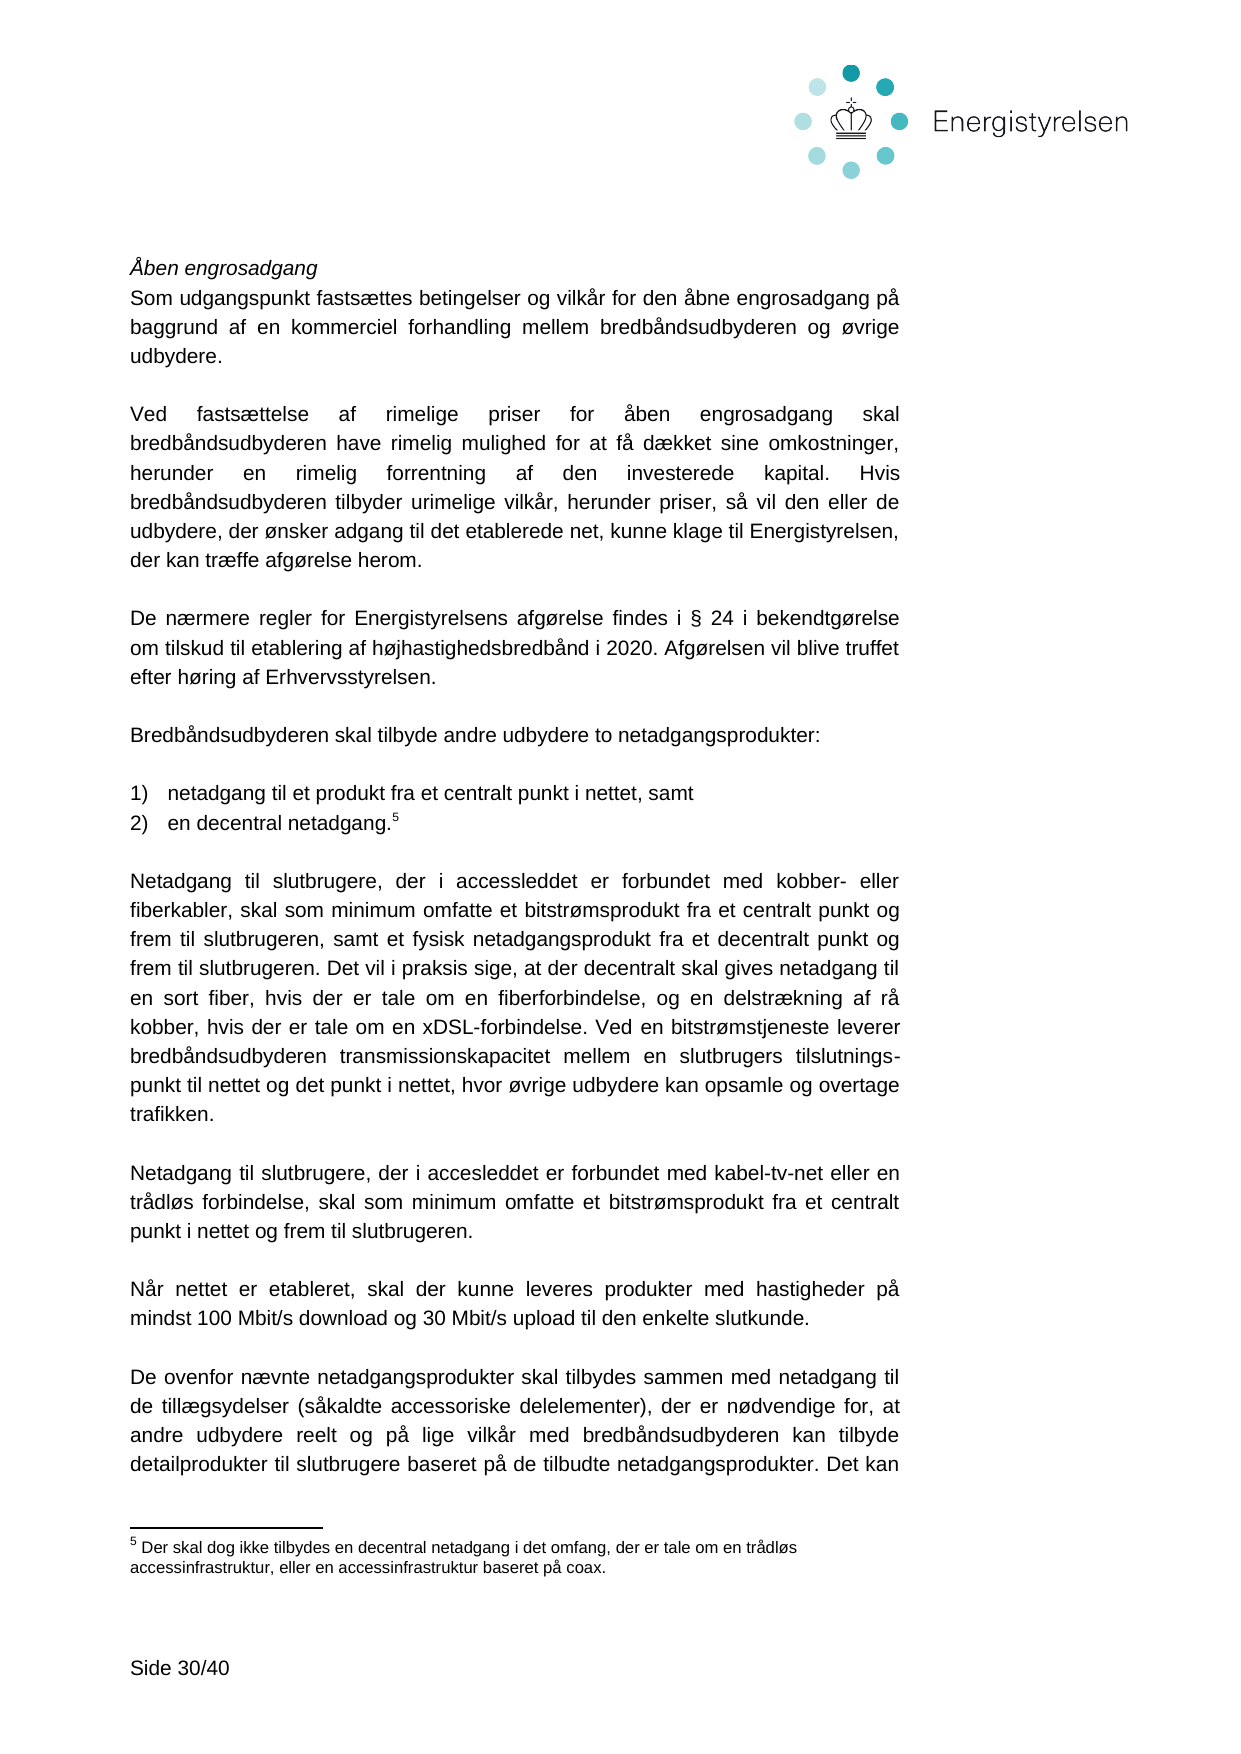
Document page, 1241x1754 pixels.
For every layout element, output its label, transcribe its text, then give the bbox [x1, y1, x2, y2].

text Når nettet er etableret, skal der kunne leveres produkter med hastigheder på mindst 100 Mbit/s download og 30 Mbit/s upload til den enkelte slutkunde. [130, 1272, 901, 1330]
text Netadgang til slutbrugere, der i accessleddet er forbundet med kobber- eller fiberkabler, skal som minimum omfatte et bitstrømsprodukt fra et centralt punkt og frem til slutbrugeren, samt et fysisk netadgangsprodukt fra et decentralt punkt og frem til slutbrugeren. Det vil i praksis sige, at der decentralt skal gives netadgang til en sort fiber, hvis der er tale om en fiberforbindelse, og en delstrækning af rå kobber, hvis der er tale om en xDSL-forbindelse. Ved en bitstrømstjeneste leverer bredbåndsudbyderen transmissionskapacitet mellem en slutbrugers tilslutningspunkt til nettet og det punkt i nettet, hvor øvrige udbydere kan opsamle og overtage trafikken. [130, 863, 901, 1126]
text Som udgangspunkt fastsættes betingelser og vilkår for den åbne engrosadgang på baggrund af en kommerciel forhandling mellem bredbåndsudbyderen og øvrige udbydere. [130, 280, 901, 368]
list netadgang til et produkt fra et centralt punkt i nettet, samt [130, 776, 901, 805]
list en decentral netadgang. [130, 805, 901, 834]
picture [794, 65, 1130, 179]
text Bredbåndsudbyderen skal tilbyde andre udbydere to netadgangsprodukter: [130, 718, 901, 747]
text Ved fastsættelse af rimelige priser for åben engrosadgang skal bredbåndsudbyderen have rimelig mulighed for at få dækket sine omkostninger, herunder en rimelig forrentning af den investerede kapital. Hvis bredbåndsudbyderen tilbyder urimelige vilkår, herunder priser, så vil den eller de udbydere, der ønsker adgang til det etablerede net, kunne klage til Energistyrelsen, der kan træffe afgørelse herom. [130, 397, 901, 572]
text Netadgang til slutbrugere, der i accesleddet er forbundet med kabel-tv-net eller en trådløs forbindelse, skal som minimum omfatte et bitstrømsprodukt fra et centralt punkt i nettet og frem til slutbrugeren. [130, 1155, 901, 1243]
text De nærmere regler for Energistyrelsens afgørelse findes i § 24 i bekendtgørelse om tilskud til etablering af højhastighedsbredbånd i 2020. Afgørelsen vil blive truffet efter høring af Erhvervsstyrelsen. [130, 601, 901, 688]
subtitle Åben engrosadgang [130, 251, 901, 280]
